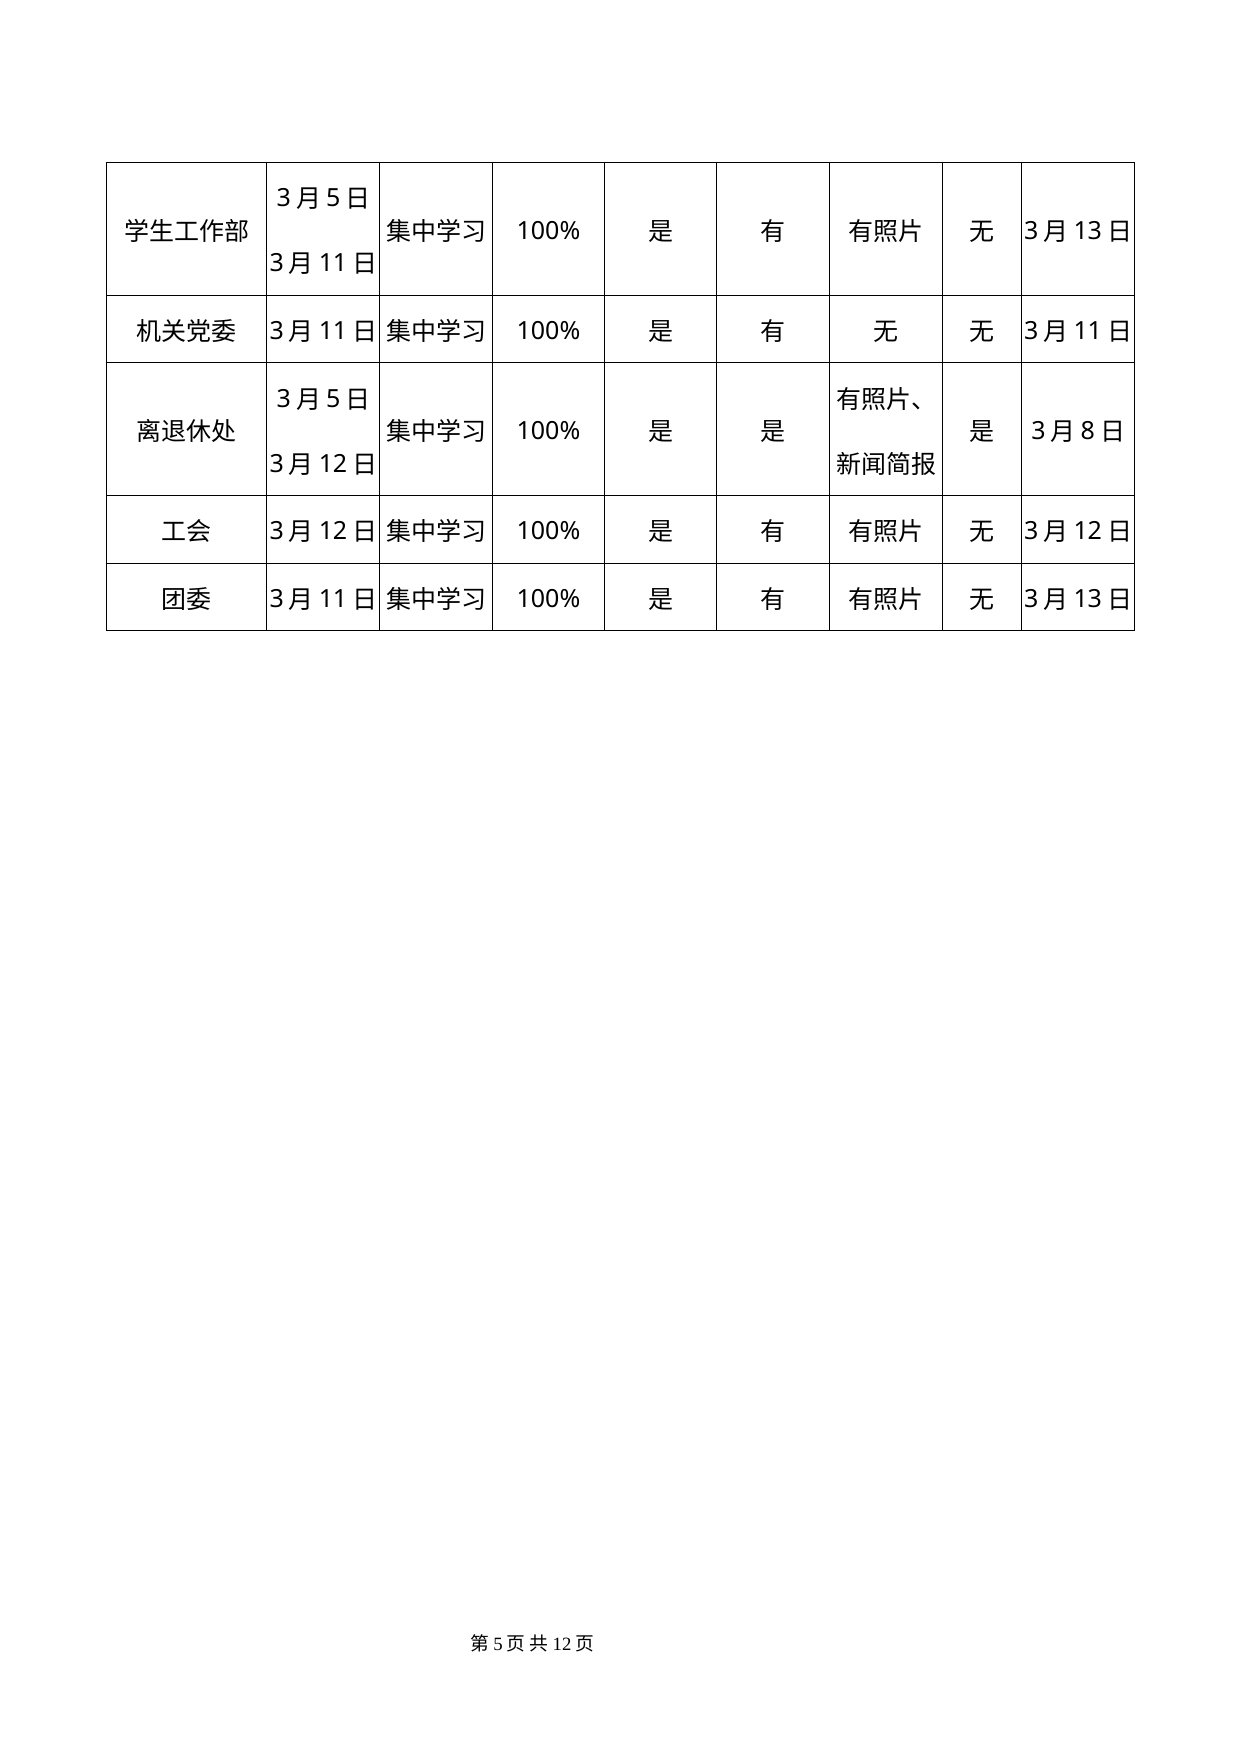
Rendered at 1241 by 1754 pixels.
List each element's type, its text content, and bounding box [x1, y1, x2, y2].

table_cell 是 [943, 363, 1021, 495]
table_cell 集中学习 [380, 163, 492, 294]
table_cell 3月13日 [1022, 163, 1134, 294]
table_cell 工会 [107, 496, 266, 562]
table_cell 3月12日 [267, 496, 379, 562]
table_cell 集中学习 [380, 564, 492, 630]
table_cell 有 [717, 496, 829, 562]
table_cell 100% [493, 496, 604, 562]
table_cell 100% [493, 296, 604, 362]
table_cell 3月13日 [1022, 564, 1134, 630]
table_cell 是 [605, 363, 716, 495]
table_cell 机关党委 [107, 296, 266, 362]
table_cell 无 [943, 163, 1021, 294]
table_cell 3月12日 [1022, 496, 1134, 562]
table_cell 100% [493, 363, 604, 495]
table_cell 有 [717, 163, 829, 294]
table_cell 离退休处 [107, 363, 266, 495]
table_cell 3月5日 3月12日 [267, 363, 379, 495]
table_cell 是 [605, 296, 716, 362]
table_cell 有照片、新闻简报 [830, 363, 942, 495]
table_cell 3月11日 [267, 296, 379, 362]
table_cell 无 [830, 296, 942, 362]
table_cell 是 [605, 163, 716, 294]
table_cell 团委 [107, 564, 266, 630]
table_cell 100% [493, 564, 604, 630]
table_cell 学生工作部 [107, 163, 266, 294]
table_cell 集中学习 [380, 296, 492, 362]
table_cell 是 [605, 564, 716, 630]
table_cell 是 [605, 496, 716, 562]
table_cell 3月8日 [1022, 363, 1134, 495]
table_cell 无 [943, 564, 1021, 630]
table_cell 3月11日 [267, 564, 379, 630]
table_cell 3月11日 [1022, 296, 1134, 362]
table_cell 有 [717, 296, 829, 362]
table_cell 3月5日 3月11日 [267, 163, 379, 294]
table_cell 无 [943, 496, 1021, 562]
table_cell 100% [493, 163, 604, 294]
table_cell 有照片 [830, 163, 942, 294]
table_cell 无 [943, 296, 1021, 362]
table_cell 集中学习 [380, 363, 492, 495]
table_cell 有照片 [830, 496, 942, 562]
table_cell 集中学习 [380, 496, 492, 562]
table_cell 有 [717, 564, 829, 630]
table_cell 是 [717, 363, 829, 495]
table_cell 有照片 [830, 564, 942, 630]
